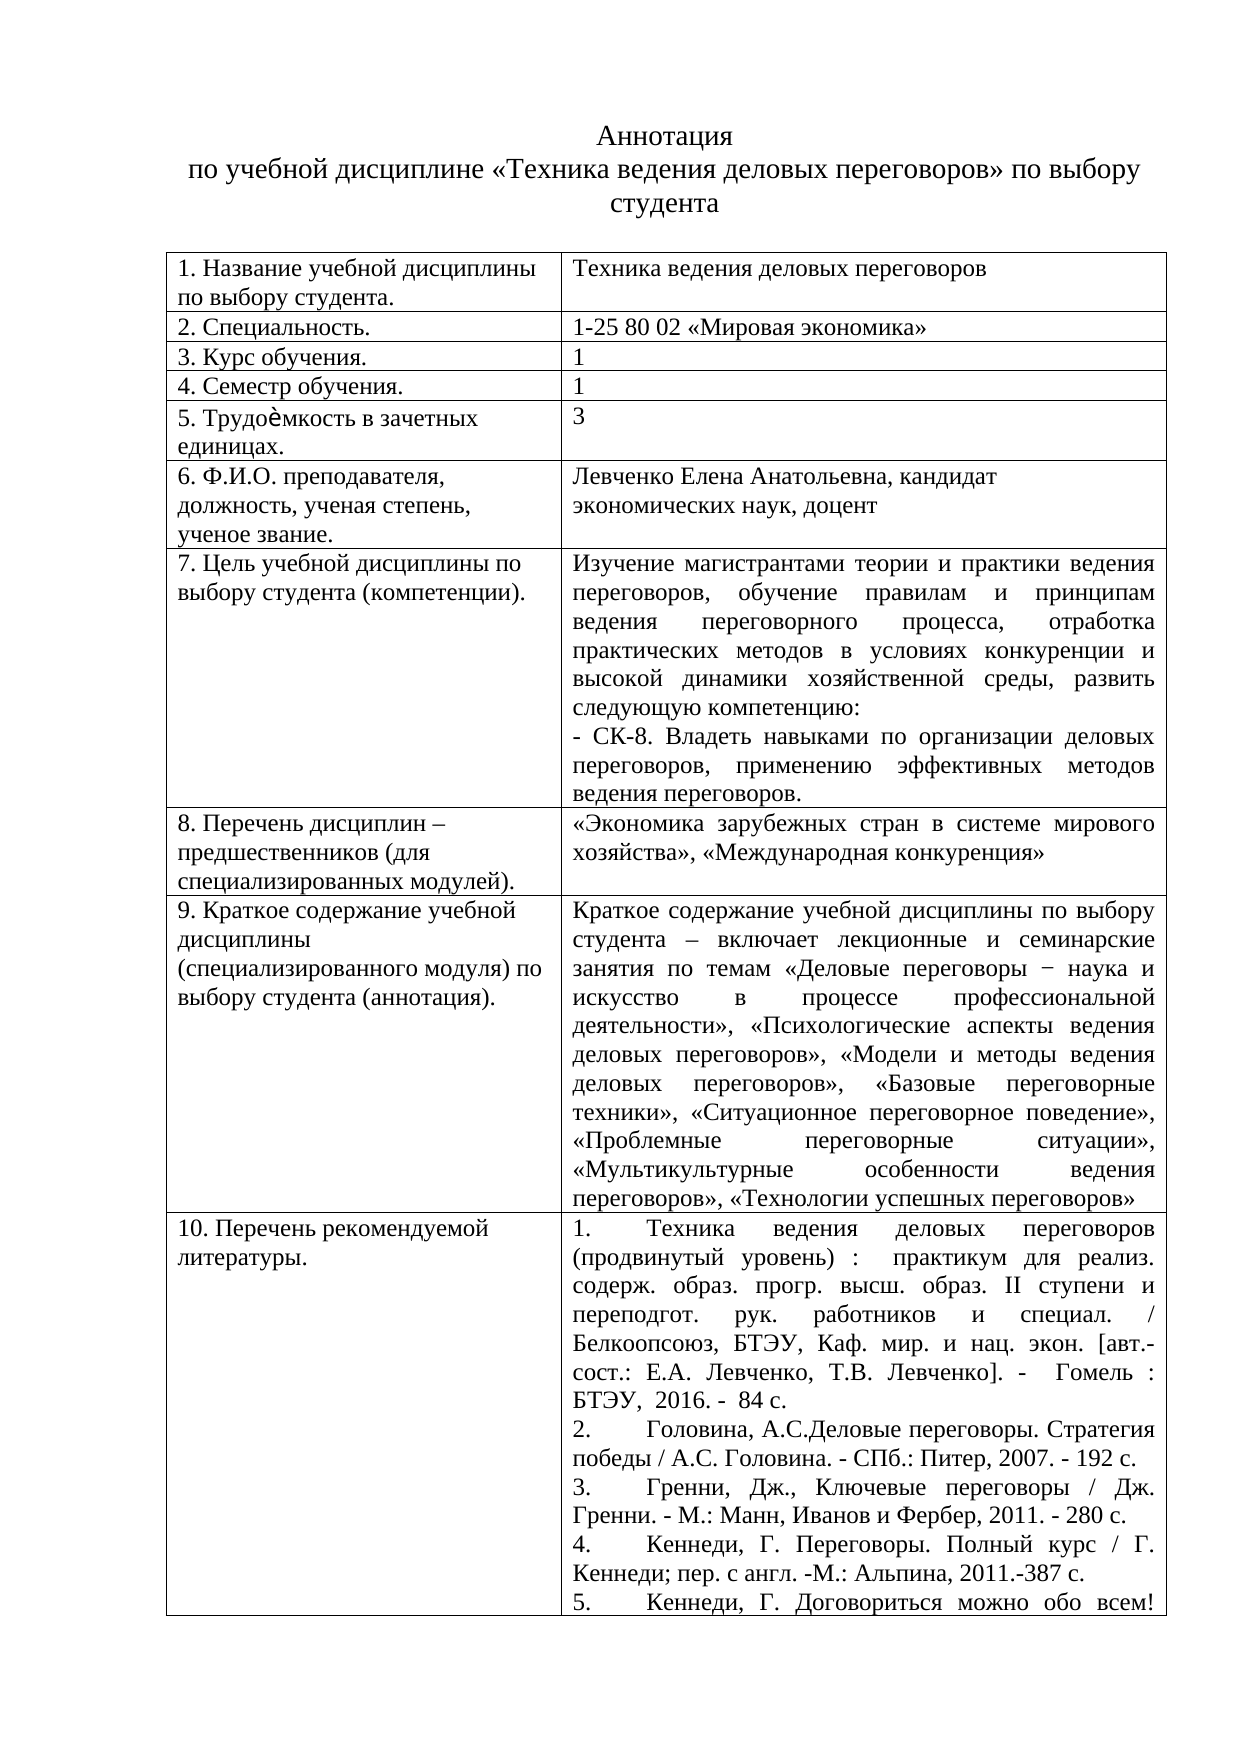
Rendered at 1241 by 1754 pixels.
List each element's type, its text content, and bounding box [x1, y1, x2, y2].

table_cell 1 [562, 371, 1166, 400]
table_cell 1-25 80 02 «Мировая экономика» [562, 312, 1166, 341]
table_cell 1 [562, 342, 1166, 370]
table_cell Изучение магистрантами теории и практики ведения переговоров, обучение правилам и принципам ведения переговорного процесса, отработка практических методов в условиях конкуренции и высокой динамики хозяйственной среды, развить следующую компетенцию: - СК-8. Владеть навыками по организации деловых переговоров, применению эффективных методов ведения переговоров. [562, 549, 1166, 807]
table_cell 3 [562, 401, 1166, 460]
table_cell 9. Краткое содержание учебной дисциплины (специализированного модуля) по выбору студента (аннотация). [167, 896, 561, 1212]
table_cell 5. Трудоѐмкость в зачетных единицах. [167, 401, 561, 460]
table_cell Левченко Елена Анатольевна, кандидат экономических наук, доцент [562, 461, 1166, 547]
text Аннотация [177, 118, 1152, 152]
table_header Техника ведения деловых переговоров [562, 253, 1166, 311]
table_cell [167, 1213, 561, 1615]
table_cell Краткое содержание учебной дисциплины по выбору студента – включает лекционные и семинарские занятия по темам «Деловые переговоры − наука и искусство в процессе профессиональной деятельности», «Психологические аспекты ведения деловых переговоров», «Модели и методы ведения деловых переговоров», «Базовые переговорные техники», «Ситуационное переговорное поведение», «Проблемные переговорные ситуации», «Мультикультурные особеннocти ведения переговоров», «Технологии успешных переговоров» [562, 896, 1166, 1212]
table_cell «Экономика зарубежных стран в системе мирового хозяйства», «Международная конкуренция» [562, 808, 1166, 894]
table_cell 4. Семестр обучения. [167, 371, 561, 400]
text по учебной дисциплине «Техника ведения деловых переговоров» по выбору студента [177, 152, 1152, 219]
table_header 1. Название учебной дисциплины по выбору студента. [167, 253, 561, 311]
table_cell 6. Ф.И.О. преподавателя, должность, ученая степень, ученое звание. [167, 461, 561, 547]
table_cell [562, 1213, 1166, 1615]
table_cell 7. Цель учебной дисциплины по выбору студента (компетенции). [167, 549, 561, 807]
table_cell 3. Курс обучения. [167, 342, 561, 370]
table_cell 8. Перечень дисциплин – предшественников (для специализированных модулей). [167, 808, 561, 894]
table_cell 2. Специальность. [167, 312, 561, 341]
